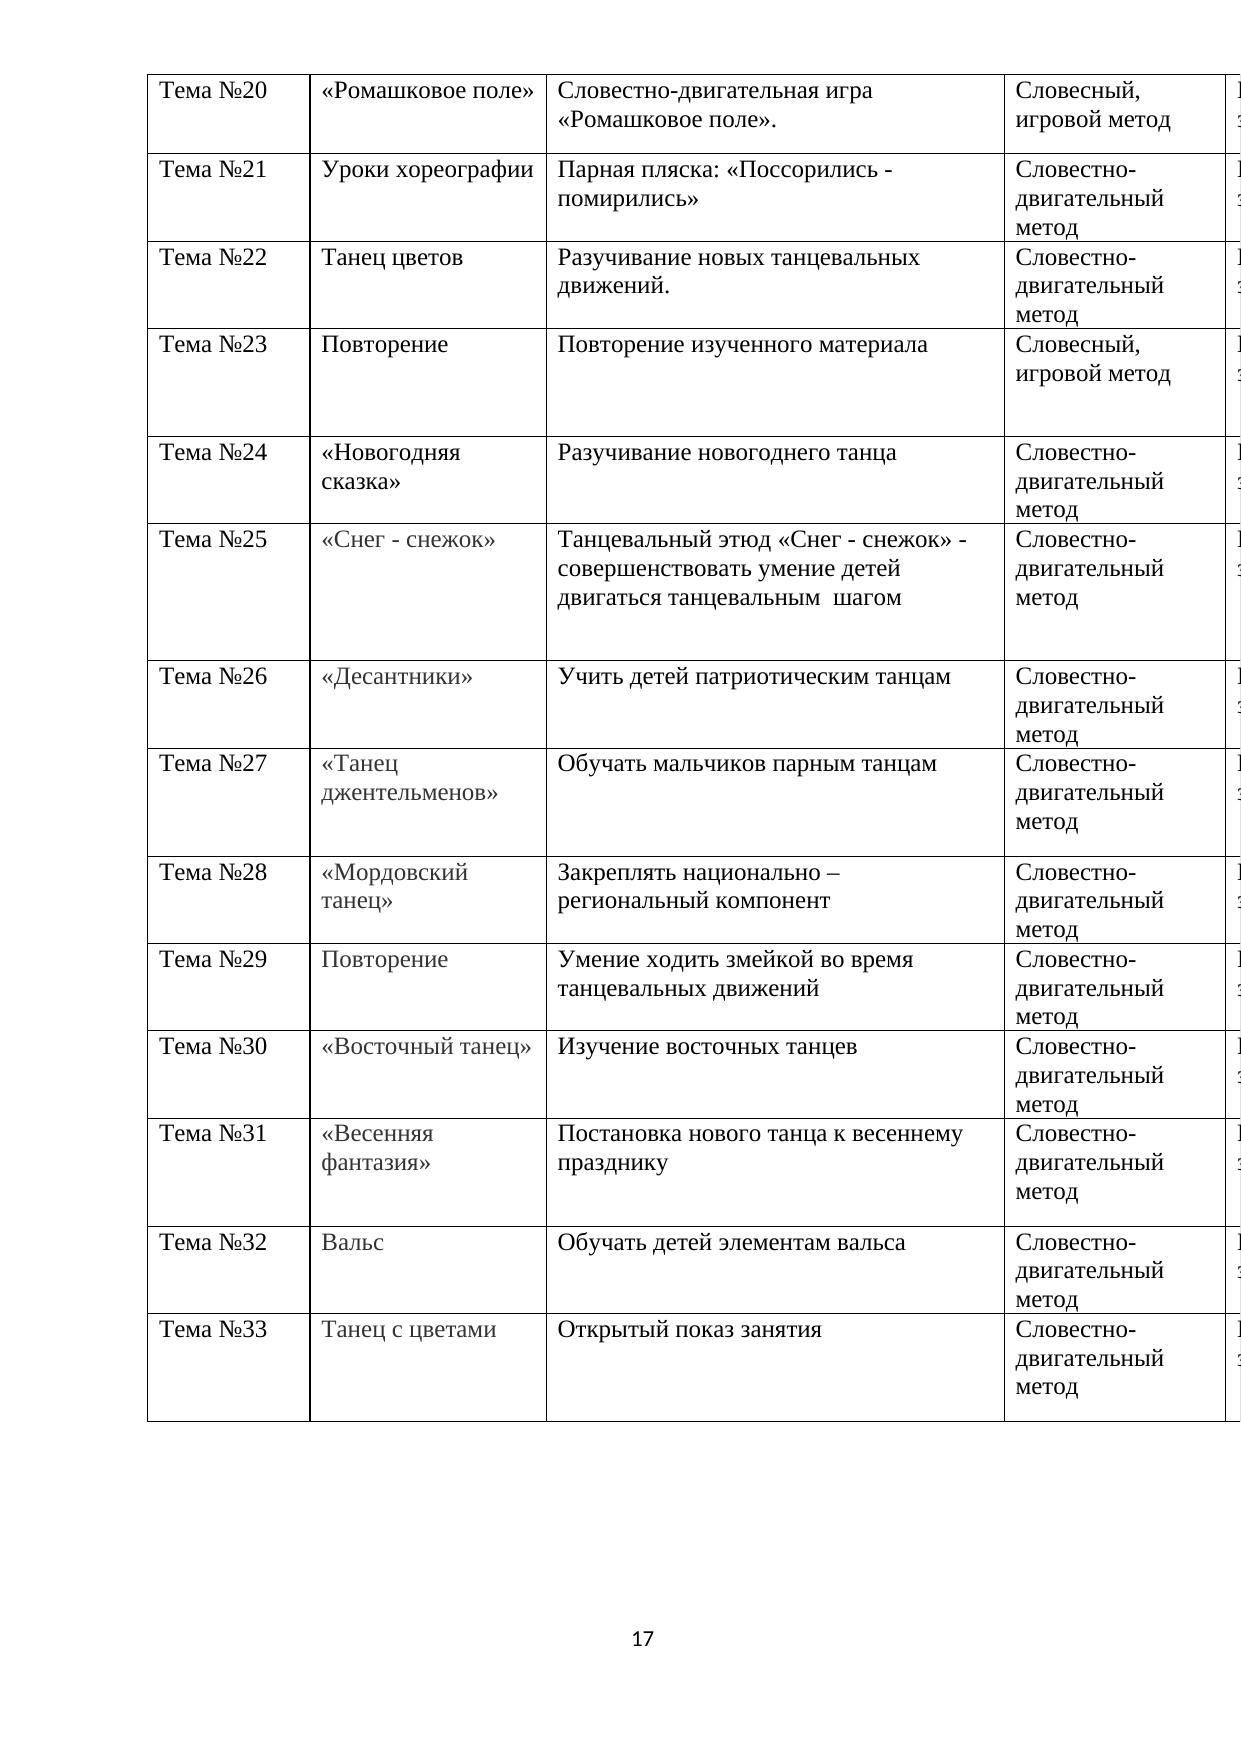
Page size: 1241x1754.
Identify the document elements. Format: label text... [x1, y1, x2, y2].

table_cell Повторение [311, 329, 546, 436]
table_cell «Весенняя фантазия» [311, 1119, 546, 1226]
table_cell Тема №28 [148, 857, 309, 943]
table_cell Практическое занятие [1226, 1119, 1240, 1226]
table_cell Практическое занятие [1226, 524, 1240, 660]
table_cell Тема №22 [148, 242, 309, 328]
table_cell Словестно-двигательная игра «Ромашковое поле». [547, 75, 1004, 153]
table_cell «Мордовский танец» [311, 857, 546, 943]
table_cell Практическое занятие [1226, 1031, 1240, 1117]
table_cell Практическое занятие [1226, 154, 1240, 241]
table_cell Тема №24 [148, 437, 309, 523]
table_cell Словестно-двигательный метод [1005, 1314, 1225, 1421]
table_cell Парная пляска: «Поссорились - помирились» [547, 154, 1004, 241]
table_cell Практическое занятие [1226, 661, 1240, 747]
table_cell Танцевальный этюд «Снег - снежок» - совершенствовать умение детей двигаться танцевальным шагом [547, 524, 1004, 660]
table_cell «Восточный танец» [311, 1031, 546, 1117]
table_cell Практическое занятие [1226, 857, 1240, 943]
table_cell Танец с цветами [311, 1314, 546, 1421]
table_cell Обучать детей элементам вальса [547, 1227, 1004, 1313]
table_cell Тема №21 [148, 154, 309, 241]
table_cell Словестно-двигательный метод [1005, 242, 1225, 328]
table_cell Тема №20 [148, 75, 309, 153]
table_cell Тема №25 [148, 524, 309, 660]
table_cell Практическое занятие [1226, 1314, 1240, 1421]
table_cell Словестно-двигательный метод [1005, 1119, 1225, 1226]
table_cell Танец цветов [311, 242, 546, 328]
table_cell Обучать мальчиков парным танцам [547, 749, 1004, 856]
table_cell Изучение восточных танцев [547, 1031, 1004, 1117]
table_cell Тема №26 [148, 661, 309, 747]
table_cell Повторение изученного материала [547, 329, 1004, 436]
table_cell Тема №27 [148, 749, 309, 856]
table_cell Практическое занятие [1226, 242, 1240, 328]
table_cell Тема №33 [148, 1314, 309, 1421]
table_cell Игровое занятие [1226, 329, 1240, 436]
table_cell «Ромашковое поле» [311, 75, 546, 153]
table_cell Разучивание новогоднего танца [547, 437, 1004, 523]
table_cell Тема №23 [148, 329, 309, 436]
table_cell Закреплять национально – региональный компонент [547, 857, 1004, 943]
table_cell Словестно-двигательный метод [1005, 661, 1225, 747]
table_cell «Десантники» [311, 661, 546, 747]
table_cell Вальс [311, 1227, 546, 1313]
table_cell Словестно-двигательный метод [1005, 154, 1225, 241]
table_cell Умение ходить змейкой во время танцевальных движений [547, 944, 1004, 1030]
table_cell Повторение [311, 944, 546, 1030]
table_cell «Снег - снежок» [311, 524, 546, 660]
table_cell Словестно-двигательный метод [1005, 749, 1225, 856]
table_cell Уроки хореографии [311, 154, 546, 241]
table_cell Учить детей патриотическим танцам [547, 661, 1004, 747]
table_cell Тема №32 [148, 1227, 309, 1313]
table_cell Тема №31 [148, 1119, 309, 1226]
table_cell Словестно-двигательный метод [1005, 1227, 1225, 1313]
table_cell Тема №30 [148, 1031, 309, 1117]
table_cell Практическое занятие [1226, 437, 1240, 523]
table_cell Словестно-двигательный метод [1005, 944, 1225, 1030]
table_cell Тема №29 [148, 944, 309, 1030]
table_cell «Танец джентельменов» [311, 749, 546, 856]
table_cell Словестно-двигательный метод [1005, 1031, 1225, 1117]
table_cell Практическое занятие [1226, 944, 1240, 1030]
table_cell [1226, 75, 1240, 153]
table_cell Разучивание новых танцевальных движений. [547, 242, 1004, 328]
table_cell Открытый показ занятия [547, 1314, 1004, 1421]
table_cell Практическое занятие [1226, 749, 1240, 856]
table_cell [1005, 75, 1225, 153]
table_cell «Новогодняя сказка» [311, 437, 546, 523]
table_cell Постановка нового танца к весеннему празднику [547, 1119, 1004, 1226]
table_cell Практическое занятие [1226, 1227, 1240, 1313]
table_cell Словесный, игровой метод [1005, 329, 1225, 436]
table_cell Словестно-двигательный метод [1005, 437, 1225, 523]
table_cell Словестно-двигательный метод [1005, 524, 1225, 660]
table_cell Словестно-двигательный метод [1005, 857, 1225, 943]
